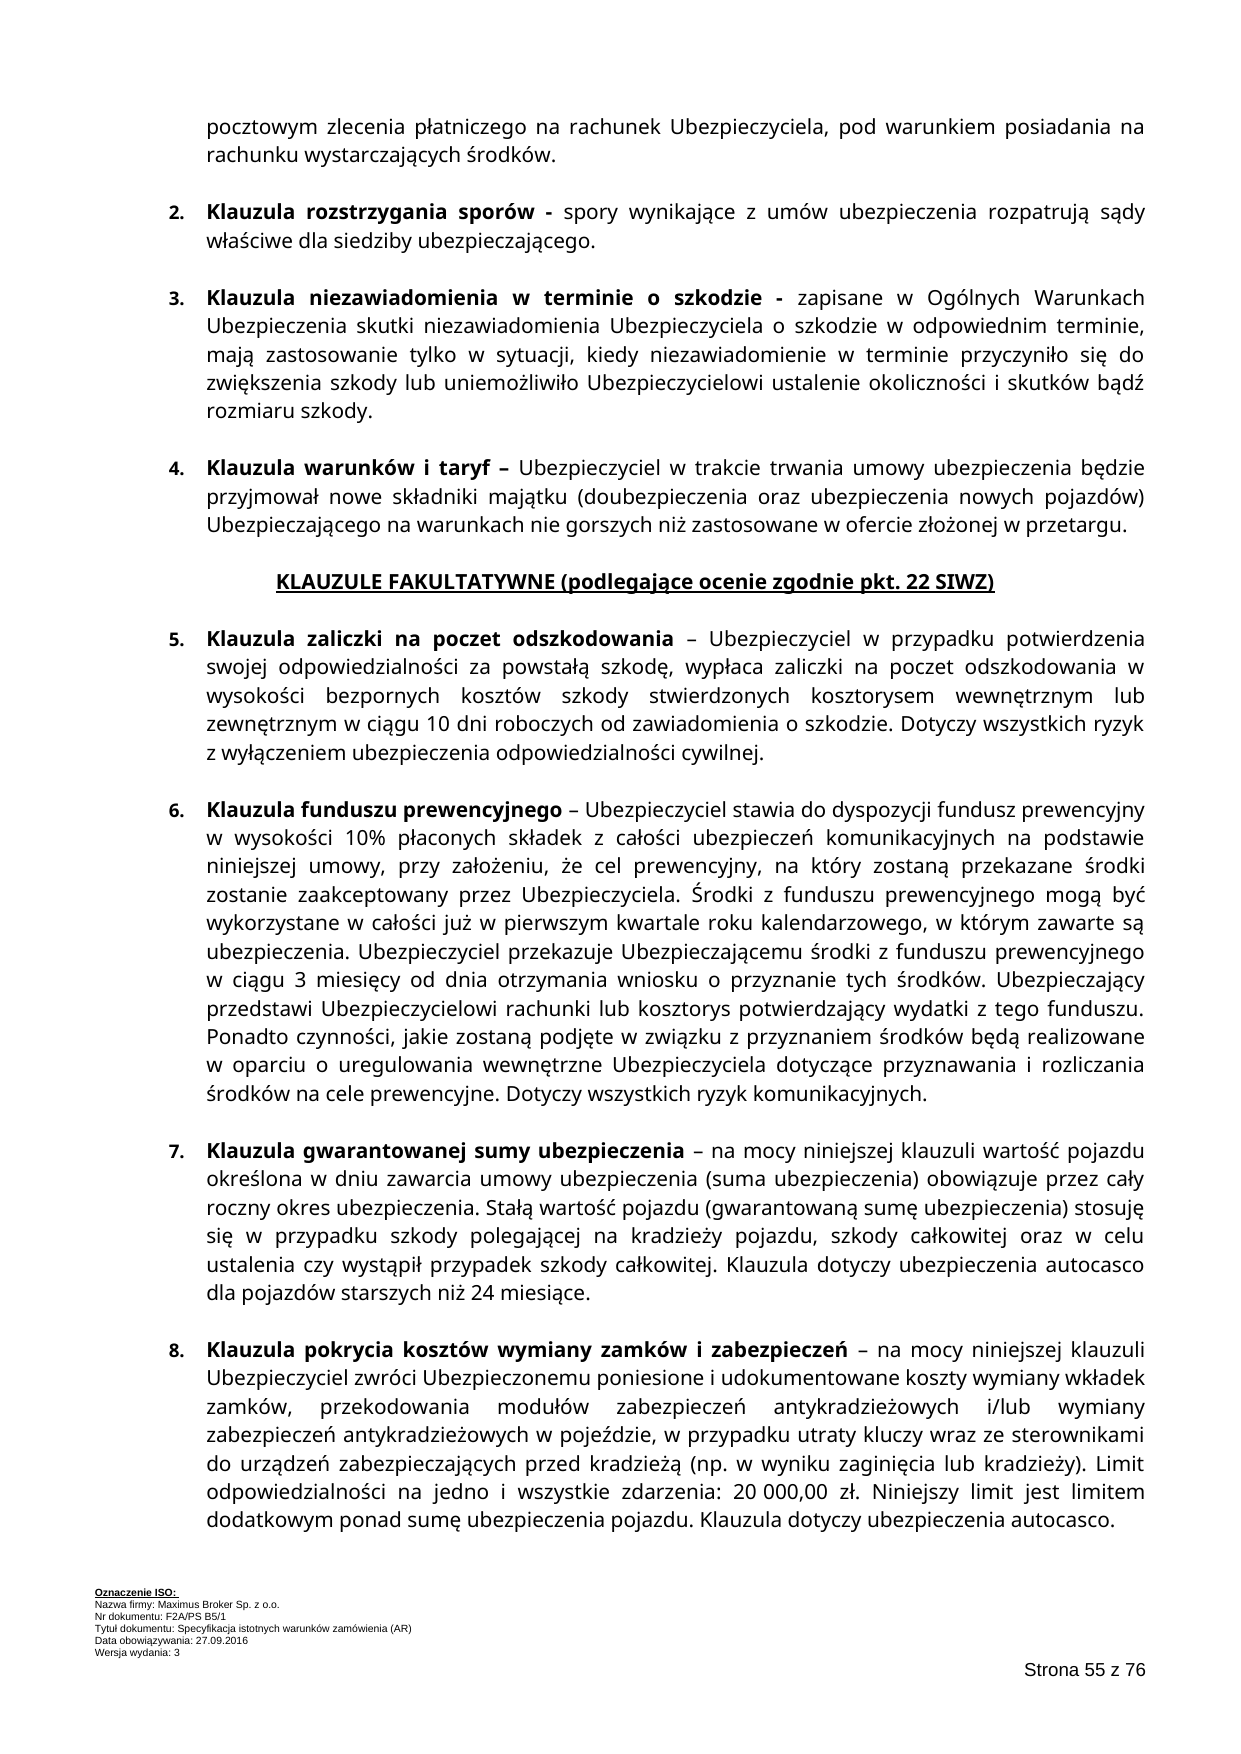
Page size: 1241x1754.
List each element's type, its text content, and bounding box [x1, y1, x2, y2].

list Klauzula niezawiadomienia w terminie o szkodzie - zapisane w Ogólnych Warunkach Ubezpieczenia skutki niezawiadomienia Ubezpieczyciela o szkodzie w odpowiednim terminie, mają zastosowanie tylko w sytuacji, kiedy niezawiadomienie w terminie przyczyniło się do zwiększenia szkody lub uniemożliwiło Ubezpieczycielowi ustalenie okoliczności i skutków bądź rozmiaru szkody. [168, 283, 1146, 425]
list Klauzula warunków i taryf – Ubezpieczyciel w trakcie trwania umowy ubezpieczenia będzie przyjmował nowe składniki majątku (doubezpieczenia oraz ubezpieczenia nowych pojazdów) Ubezpieczającego na warunkach nie gorszych niż zastosowane w ofercie złożonej w przetargu. [168, 453, 1146, 539]
text KLAUZULE FAKULTATYWNE (podlegające ocenie zgodnie pkt. 22 SIWZ) [124, 567, 1146, 596]
list Klauzula gwarantowanej sumy ubezpieczenia – na mocy niniejszej klauzuli wartość pojazdu określona w dniu zawarcia umowy ubezpieczenia (suma ubezpieczenia) obowiązuje przez cały roczny okres ubezpieczenia. Stałą wartość pojazdu (gwarantowaną sumę ubezpieczenia) stosuję się w przypadku szkody polegającej na kradzieży pojazdu, szkody całkowitej oraz w celu ustalenia czy wystąpił przypadek szkody całkowitej. Klauzula dotyczy ubezpieczenia autocasco dla pojazdów starszych niż 24 miesiące. [168, 1136, 1146, 1307]
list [168, 112, 1146, 169]
list Klauzula pokrycia kosztów wymiany zamków i zabezpieczeń – na mocy niniejszej klauzuli Ubezpieczyciel zwróci Ubezpieczonemu poniesione i udokumentowane koszty wymiany wkładek zamków, przekodowania modułów zabezpieczeń antykradzieżowych i/lub wymiany zabezpieczeń antykradzieżowych w pojeździe, w przypadku utraty kluczy wraz ze sterownikami do urządzeń zabezpieczających przed kradzieżą (np. w wyniku zaginięcia lub kradzieży). Limit odpowiedzialności na jedno i wszystkie zdarzenia: 20 000,00 zł. Niniejszy limit jest limitem dodatkowym ponad sumę ubezpieczenia pojazdu. Klauzula dotyczy ubezpieczenia autocasco. [168, 1335, 1146, 1534]
list Klauzula funduszu prewencyjnego – Ubezpieczyciel stawia do dyspozycji fundusz prewencyjny w wysokości 10% płaconych składek z całości ubezpieczeń komunikacyjnych na podstawie niniejszej umowy, przy założeniu, że cel prewencyjny, na który zostaną przekazane środki zostanie zaakceptowany przez Ubezpieczyciela. Środki z funduszu prewencyjnego mogą być wykorzystane w całości już w pierwszym kwartale roku kalendarzowego, w którym zawarte są ubezpieczenia. Ubezpieczyciel przekazuje Ubezpieczającemu środki z funduszu prewencyjnego w ciągu 3 miesięcy od dnia otrzymania wniosku o przyznanie tych środków. Ubezpieczający przedstawi Ubezpieczycielowi rachunki lub kosztorys potwierdzający wydatki z tego funduszu. Ponadto czynności, jakie zostaną podjęte w związku z przyznaniem środków będą realizowane w oparciu o uregulowania wewnętrzne Ubezpieczyciela dotyczące przyznawania i rozliczania środków na cele prewencyjne. Dotyczy wszystkich ryzyk komunikacyjnych. [168, 795, 1146, 1107]
list Klauzula zaliczki na poczet odszkodowania – Ubezpieczyciel w przypadku potwierdzenia swojej odpowiedzialności za powstałą szkodę, wypłaca zaliczki na poczet odszkodowania w wysokości bezpornych kosztów szkody stwierdzonych kosztorysem wewnętrznym lub zewnętrznym w ciągu 10 dni roboczych od zawiadomienia o szkodzie. Dotyczy wszystkich ryzyk z wyłączeniem ubezpieczenia odpowiedzialności cywilnej. [168, 624, 1146, 766]
list Klauzula rozstrzygania sporów - spory wynikające z umów ubezpieczenia rozpatrują sądy właściwe dla siedziby ubezpieczającego. [168, 197, 1146, 254]
